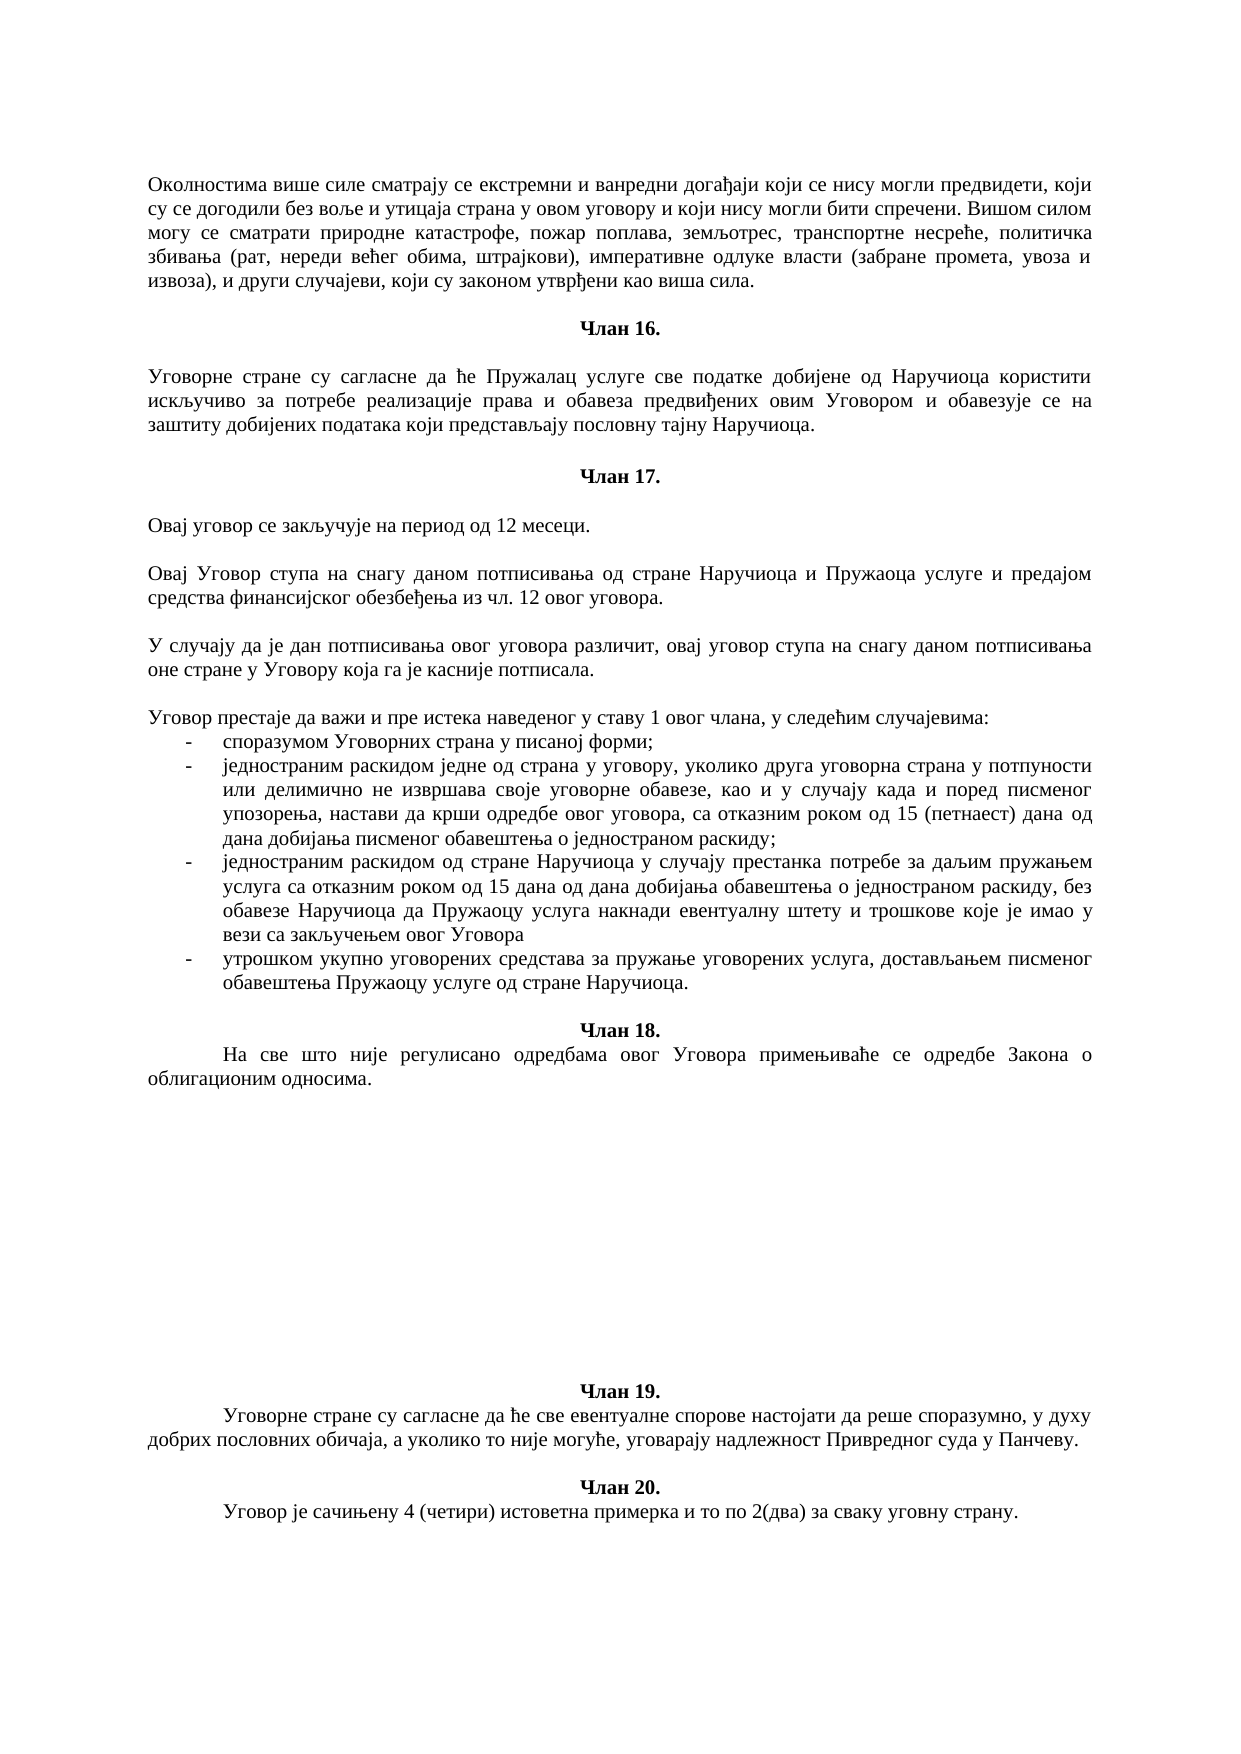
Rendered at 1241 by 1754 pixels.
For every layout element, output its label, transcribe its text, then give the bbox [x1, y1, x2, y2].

text На све што није регулисано одредбама овог Уговора примењиваће се одредбе Закона о облигационим односима. [148, 1042, 1092, 1090]
text Уговор престаје да важи и пре истека наведеног у ставу 1 овог члана, у следећим случајевима: [148, 705, 1092, 729]
text Овај Уговор ступа на снагу даном потписивања од стране Наручиоца и Пружаоца услуге и предајом средства финансијског обезбеђења из чл. 12 овог уговора. [148, 561, 1092, 609]
text Члан 17. [148, 464, 1092, 488]
list једностраним раскидом једне од страна у уговору, уколико друга уговорна страна у потпуности или делимично не извршава своје уговорне обавезе, као и у случају када и поред писменог упозорења, настави да крши одредбе овог уговора, са отказним роком од 15 (петнаест) дана од дана добијања писменог обавештења о једностраном раскиду; [185, 753, 1092, 849]
text Члан 19. [148, 1379, 1092, 1403]
list споразумом Уговорних страна у писаној форми; [185, 729, 1092, 753]
text У случају да је дан потписивања овог уговора различит, овај уговор ступа на снагу даном потписивања оне стране у Уговору која га је касније потписала. [148, 633, 1092, 681]
text Уговорне стране су сагласне да ће све евентуалне спорове настојати да реше споразумно, у духу добрих пословних обичаја, а уколико то није могуће, уговарају надлежност Привредног суда у Панчеву. [148, 1403, 1092, 1451]
text Уговорне стране су сагласне да ће Пружалац услуге све податке добијене од Наручиоца користити искључиво за потребе реализације права и обавеза предвиђених овим Уговором и обавезује се на заштиту добијених података који представљају пословну тајну Наручиоца. [148, 364, 1092, 436]
text Члан 16. [148, 316, 1092, 340]
text Члан 20. [148, 1475, 1092, 1499]
text Околностима више силе сматрају се екстремни и ванредни догађаји који се нису могли предвидети, који су се догодили без воље и утицаја страна у овом уговору и који нису могли бити спречени. Вишом силом могу се сматрати природне катастрофе, пожар поплава, земљотрес, транспортне несреће, политичка збивања (рат, нереди већег обима, штрајкови), императивне одлуке власти (забране промета, увоза и извоза), и други случајеви, који су законом утврђени као виша сила. [148, 172, 1092, 292]
text Овај уговор се закључује на период од 12 месеци. [148, 513, 1092, 537]
list једностраним раскидом од стране Наручиоца у случају престанка потребе за даљим пружањем услуга са отказним роком од 15 дана од дана добијања обавештења о једностраном раскиду, без обавезе Наручиоца да Пружаоцу услуга накнади евентуалну штету и трошкове које је имао у вези са закључењем овог Уговора [185, 849, 1092, 946]
list утрошком укупно уговорених средстава за пружање уговорених услуга, достављањем писменог обавештења Пружаоцу услуге од стране Наручиоца. [185, 946, 1092, 994]
text Уговор је сачињену 4 (четири) истоветна примерка и то по 2(два) за сваку уговну страну. [148, 1499, 1092, 1523]
text Члан 18. [148, 1018, 1092, 1042]
